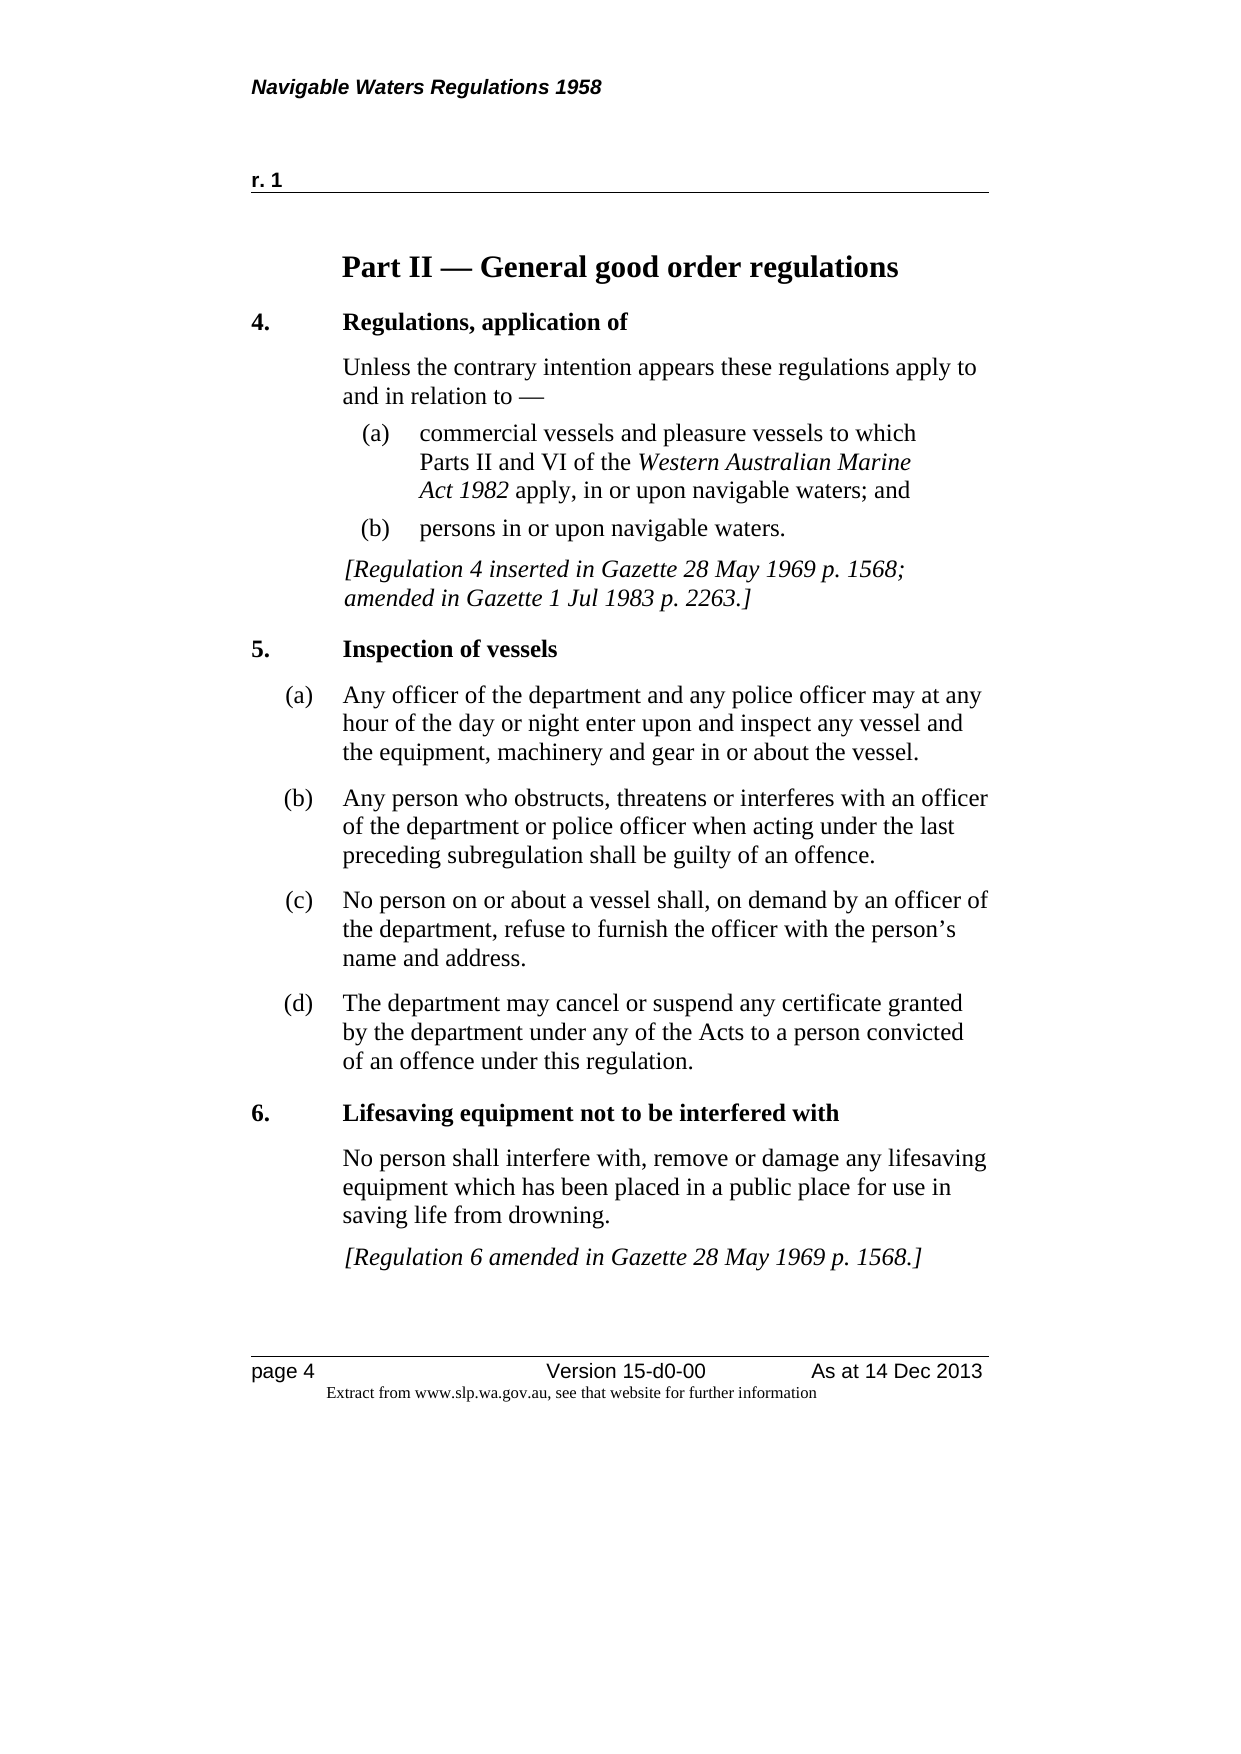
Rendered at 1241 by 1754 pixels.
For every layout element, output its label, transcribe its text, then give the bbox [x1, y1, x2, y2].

text No person shall interfere with, remove or damage any lifesaving equipment which has been placed in a public place for use in saving life from drowning. [251, 1143, 989, 1229]
text [Regulation 4 inserted in Gazette 28 May 1969 p. 1568; amended in Gazette 1 Jul 1983 p. 2263.] [251, 554, 989, 611]
text Unless the contrary intention appears these regulations apply to and in relation to — [251, 352, 989, 410]
text (a) Any officer of the department and any police officer may at any hour of the day or night enter upon and inspect any vessel and the equipment, machinery and gear in or about the vessel. [251, 680, 989, 766]
text (b) Any person who obstructs, threatens or interferes with an officer of the department or police officer when acting under the last preceding subregulation shall be guilty of an offence. [251, 783, 989, 869]
text (a) commercial vessels and pleasure vessels to which Parts II and VI of the Western Australian Marine Act 1982 apply, in or upon navigable waters; and [251, 418, 989, 504]
subtitle 4. Regulations, application of [251, 307, 989, 336]
text (c) No person on or about a vessel shall, on demand by an officer of the department, refuse to furnish the officer with the person’s name and address. [251, 886, 989, 972]
text [Regulation 6 amended in Gazette 28 May 1969 p. 1568.] [251, 1242, 989, 1271]
subtitle Part II — General good order regulations [251, 248, 989, 284]
subtitle 6. Lifesaving equipment not to be interfered with [251, 1098, 989, 1126]
subtitle 5. Inspection of vessels [251, 634, 989, 663]
text (b) persons in or upon navigable waters. [251, 513, 989, 541]
text (d) The department may cancel or suspend any certificate granted by the department under any of the Acts to a person convicted of an offence under this regulation. [251, 988, 989, 1075]
